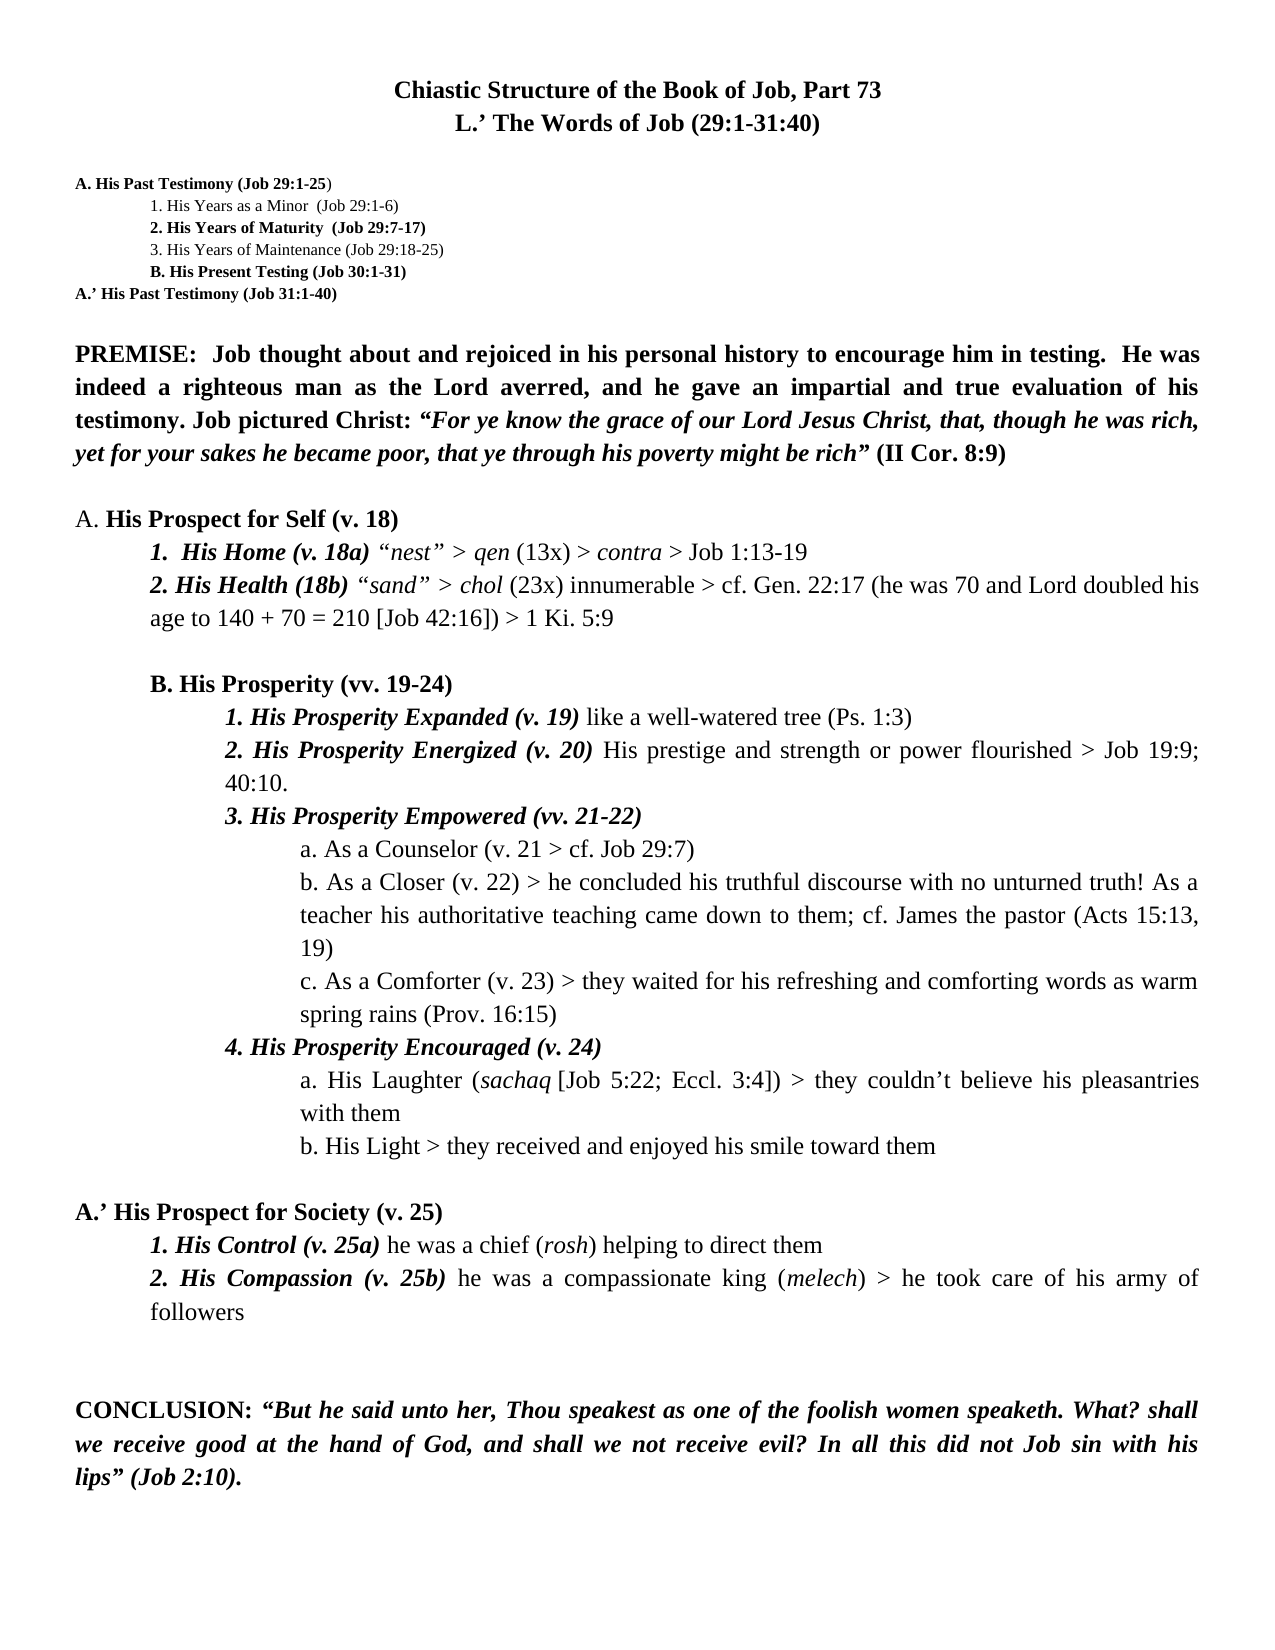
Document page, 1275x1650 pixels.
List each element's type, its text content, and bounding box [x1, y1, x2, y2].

text 1. His Home (v. 18a) “nest” > qen (13x) > contra > Job 1:13-19 [75, 537, 1200, 566]
text L.’ The Words of Job (29:1-31:40) [75, 108, 1200, 137]
text 4. His Prosperity Encouraged (v. 24) [75, 1032, 1200, 1061]
text A. His Past Testimony (Job 29:1-25) [75, 174, 1200, 193]
text 3. His Years of Maintenance (Job 29:18-25) [75, 240, 1200, 259]
text CONCLUSION: “But he said unto her, Thou speakest as one of the foolish women speaketh. What? shall we receive good at the hand of God, and shall we not receive evil? In all this did not Job sin with his lips” (Job 2:10). [75, 1396, 1200, 1490]
text c. As a Comforter (v. 23) > they waited for his refreshing and comforting words as warm spring rains (Prov. 16:15) [300, 966, 1200, 1028]
text A.’ His Past Testimony (Job 31:1-40) [75, 284, 1200, 303]
text 2. His Compassion (v. 25b) he was a compassionate king (melech) > he took care of his army of followers [150, 1263, 1200, 1325]
text A.’ His Prospect for Society (v. 25) [75, 1197, 1200, 1226]
text B. His Prosperity (vv. 19-24) [75, 669, 1200, 698]
text 2. His Prosperity Energized (v. 20) His prestige and strength or power flourished > Job 19:9; 40:10. [225, 735, 1200, 797]
text 1. His Years as a Minor (Job 29:1-6) [75, 196, 1200, 215]
text a. His Laughter (sachaq [Job 5:22; Eccl. 3:4]) > they couldn’t believe his pleasantries with them [300, 1065, 1200, 1127]
text 2. His Years of Maturity (Job 29:7-17) [75, 218, 1200, 237]
text b. As a Closer (v. 22) > he concluded his truthful discourse with no unturned truth! As a teacher his authoritative teaching came down to them; cf. James the pastor (Acts 15:13, 19) [300, 867, 1200, 962]
text A. His Prospect for Self (v. 18) [75, 504, 1200, 533]
text a. As a Counselor (v. 21 > cf. Job 29:7) [225, 834, 1200, 863]
text b. His Light > they received and enjoyed his smile toward them [75, 1131, 1200, 1160]
text 3. His Prosperity Empowered (vv. 21-22) [75, 801, 1200, 830]
text 1. His Prosperity Expanded (v. 19) like a well-watered tree (Ps. 1:3) [75, 702, 1200, 731]
text B. His Present Testing (Job 30:1-31) [75, 262, 1200, 281]
text Chiastic Structure of the Book of Job, Part 73 [75, 75, 1200, 104]
text PREMISE: Job thought about and rejoiced in his personal history to encourage him in testing. He was indeed a righteous man as the Lord averred, and he gave an impartial and true evaluation of his testimony. Job pictured Christ: “For ye know the grace of our Lord Jesus Christ, that, though he was rich, yet for your sakes he became poor, that ye through his poverty might be rich” (II Cor. 8:9) [75, 339, 1200, 467]
text 2. His Health (18b) “sand” > chol (23x) innumerable > cf. Gen. 22:17 (he was 70 and Lord doubled his age to 140 + 70 = 210 [Job 42:16]) > 1 Ki. 5:9 [150, 570, 1200, 632]
text 1. His Control (v. 25a) he was a chief (rosh) helping to direct them [75, 1231, 1200, 1259]
